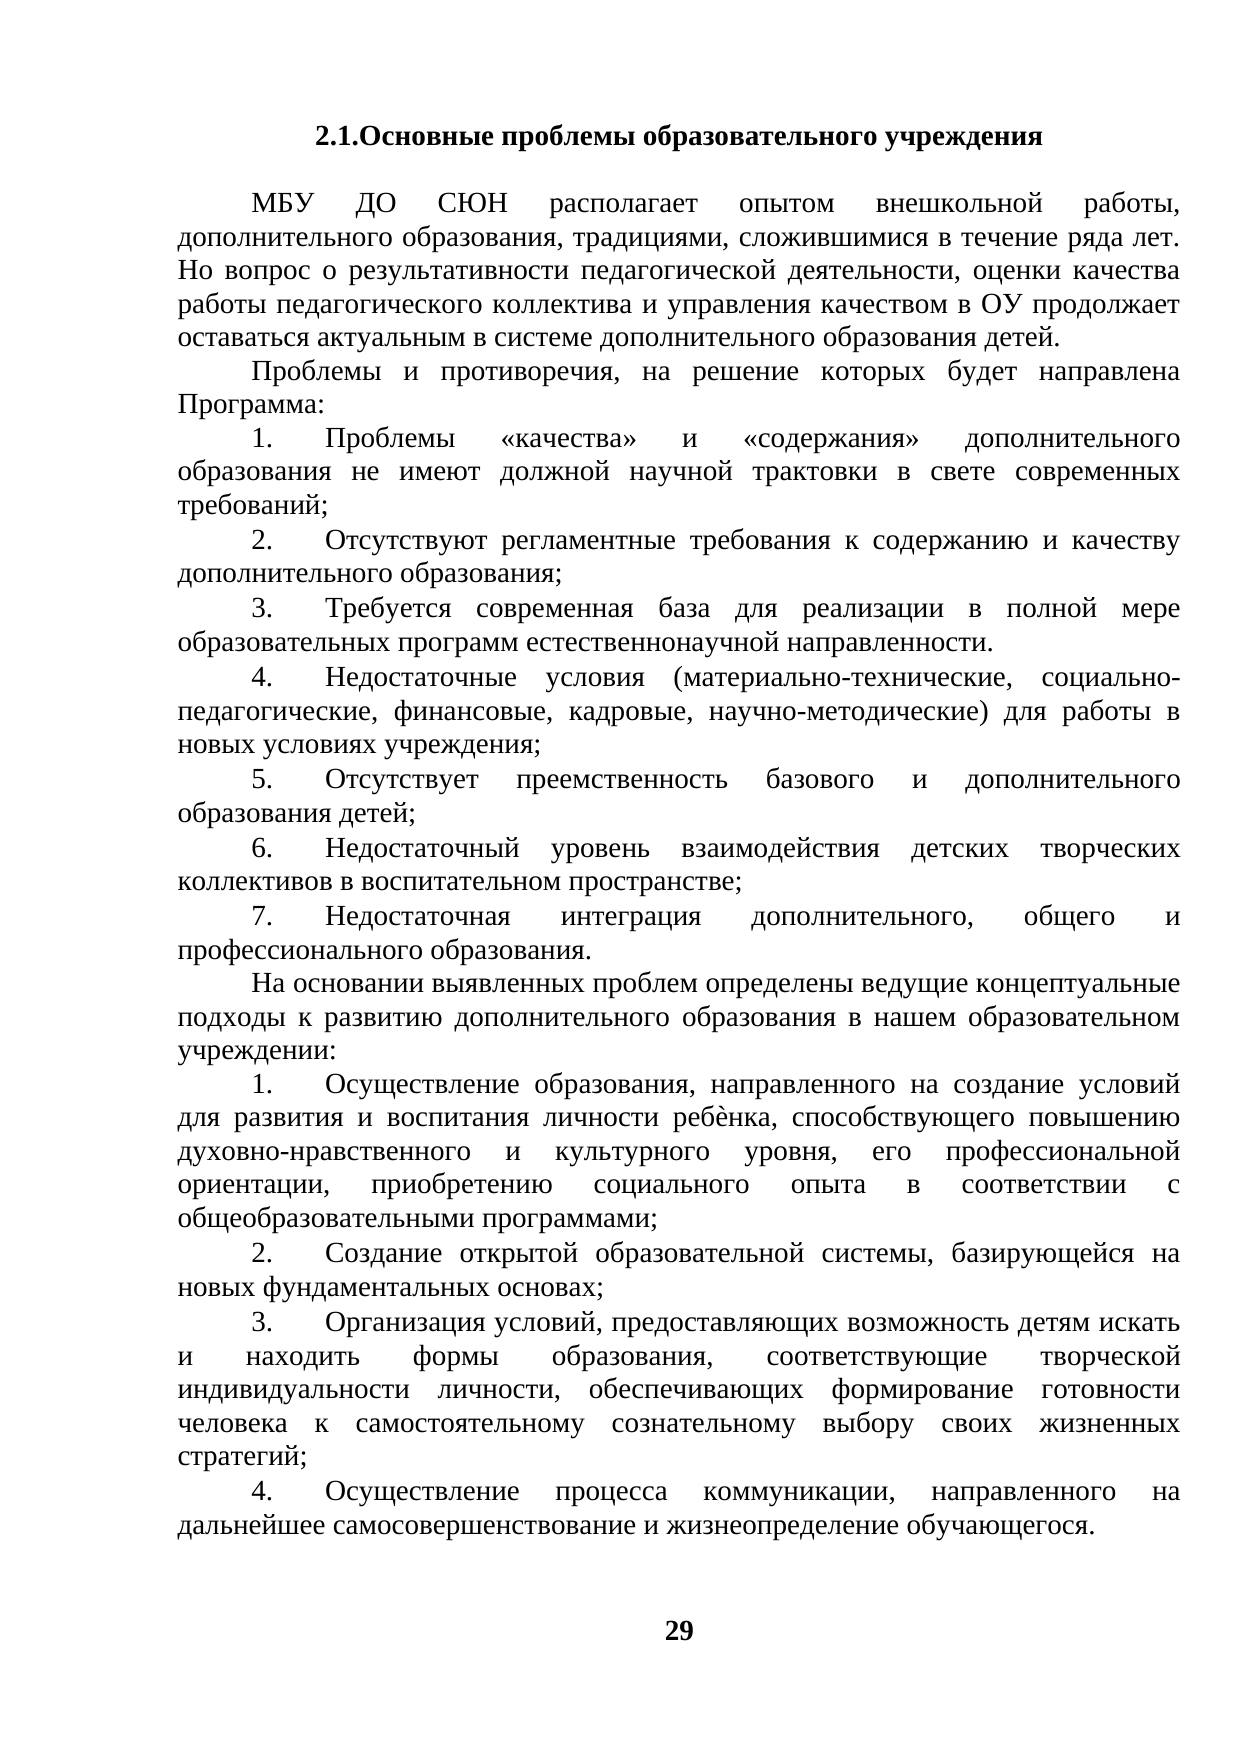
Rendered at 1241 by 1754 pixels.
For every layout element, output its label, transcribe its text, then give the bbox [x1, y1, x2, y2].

list Недостаточные условия (материально-технические, социально-педагогические, финансовые, кадровые, научно-методические) для работы в новых условиях учреждения; [177, 659, 1181, 760]
list Недостаточная интеграция дополнительного, общего и профессионального образования. [177, 898, 1181, 965]
list Отсутствуют регламентные требования к содержанию и качеству дополнительного образования; [177, 522, 1181, 589]
text МБУ ДО СЮН располагает опытом внешкольной работы, дополнительного образования, традициями, сложившимися в течение ряда лет. Но вопрос о результативности педагогической деятельности, оценки качества работы педагогического коллектива и управления качеством в ОУ продолжает оставаться актуальным в системе дополнительного образования детей. [177, 185, 1181, 353]
list Организация условий, предоставляющих возможность детям искать и находить формы образования, соответствующие творческой индивидуальности личности, обеспечивающих формирование готовности человека к самостоятельному сознательному выбору своих жизненных стратегий; [177, 1304, 1181, 1472]
list Осуществление процесса коммуникации, направленного на дальнейшее самосовершенствование и жизнеопределение обучающегося. [177, 1473, 1181, 1541]
list Требуется современная база для реализации в полной мере образовательных программ естественнонаучной направленности. [177, 591, 1181, 658]
text На основании выявленных проблем определены ведущие концептуальные подходы к развитию дополнительного образования в нашем образовательном учреждении: [177, 965, 1181, 1066]
list Создание открытой образовательной системы, базирующейся на новых фундаментальных основах; [177, 1235, 1181, 1302]
list Проблемы «качества» и «содержания» дополнительного образования не имеют должной научной трактовки в свете современных требований; [177, 420, 1181, 521]
text Проблемы и противоречия, на решение которых будет направлена Программа: [177, 353, 1181, 420]
list Недостаточный уровень взаимодействия детских творческих коллективов в воспитательном пространстве; [177, 830, 1181, 897]
list Отсутствует преемственность базового и дополнительного образования детей; [177, 761, 1181, 828]
list Осуществление образования, направленного на создание условий для развития и воспитания личности ребѐнка, способствующего повышению духовно-нравственного и культурного уровня, его профессиональной ориентации, приобретению социального опыта в соответствии с общеобразовательными программами; [177, 1066, 1181, 1234]
text 2.1.Основные проблемы образовательного учреждения [177, 118, 1181, 152]
